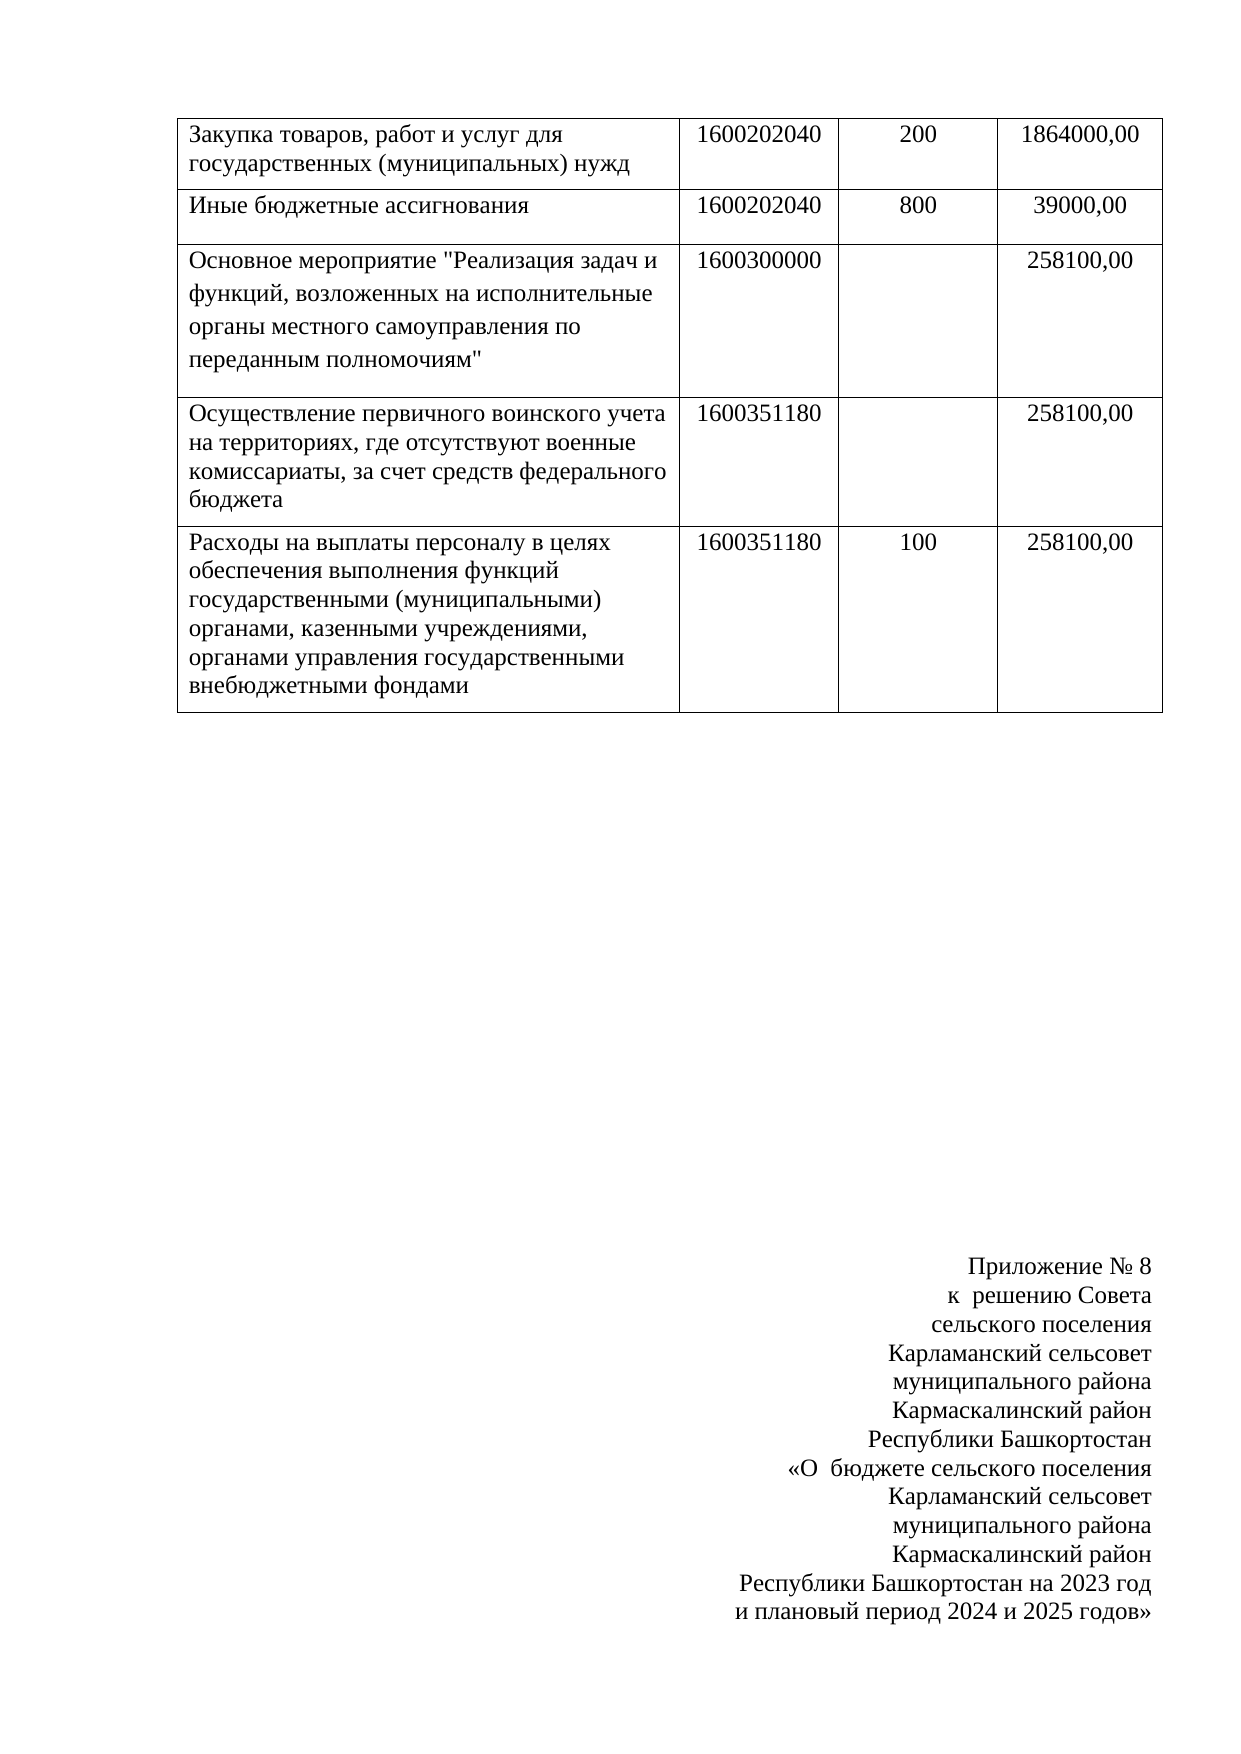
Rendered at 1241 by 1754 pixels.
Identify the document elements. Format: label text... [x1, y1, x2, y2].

table_cell 1600202040 [680, 190, 838, 244]
table_cell 1600351180 [680, 527, 838, 712]
text муниципального района [177, 1510, 1152, 1539]
table_cell Осуществление первичного воинского учета на территориях, где отсутствуют военные комиссариаты, за счет средств федерального бюджета [178, 398, 679, 526]
table_cell Закупка товаров, работ и услуг для государственных (муниципальных) нужд [178, 119, 679, 189]
text и плановый период 2024 и 2025 годов» [177, 1596, 1152, 1625]
text Приложение № 8 [177, 1251, 1152, 1280]
text Карламанский сельсовет [177, 1338, 1152, 1366]
table_cell [839, 245, 997, 397]
text сельского поселения [177, 1309, 1152, 1338]
table_cell 258100,00 [998, 398, 1162, 526]
text Кармаскалинский район [177, 1539, 1152, 1568]
text «О бюджете сельского поселения [177, 1453, 1152, 1481]
table_cell 258100,00 [998, 245, 1162, 397]
text муниципального района [177, 1366, 1152, 1395]
table_cell 100 [839, 527, 997, 712]
text Карламанский сельсовет [177, 1481, 1152, 1510]
text Республики Башкортостан на 2023 год [177, 1568, 1152, 1596]
table_cell 39000,00 [998, 190, 1162, 244]
table_cell 200 [839, 119, 997, 189]
text Республики Башкортостан [177, 1424, 1152, 1453]
table_cell Иные бюджетные ассигнования [178, 190, 679, 244]
table_cell Основное мероприятие "Реализация задач и функций, возложенных на исполнительные органы местного самоуправления по переданным полномочиям" [178, 245, 679, 397]
table_cell 1600351180 [680, 398, 838, 526]
table_cell 1600300000 [680, 245, 838, 397]
text к решению Совета [177, 1280, 1152, 1309]
table_cell 1600202040 [680, 119, 838, 189]
table_cell 800 [839, 190, 997, 244]
table_cell [839, 398, 997, 526]
table_cell Расходы на выплаты персоналу в целях обеспечения выполнения функций государственными (муниципальными) органами, казенными учреждениями, органами управления государственными внебюджетными фондами [178, 527, 679, 712]
text Кармаскалинский район [177, 1395, 1152, 1424]
table_cell 258100,00 [998, 527, 1162, 712]
table_cell 1864000,00 [998, 119, 1162, 189]
